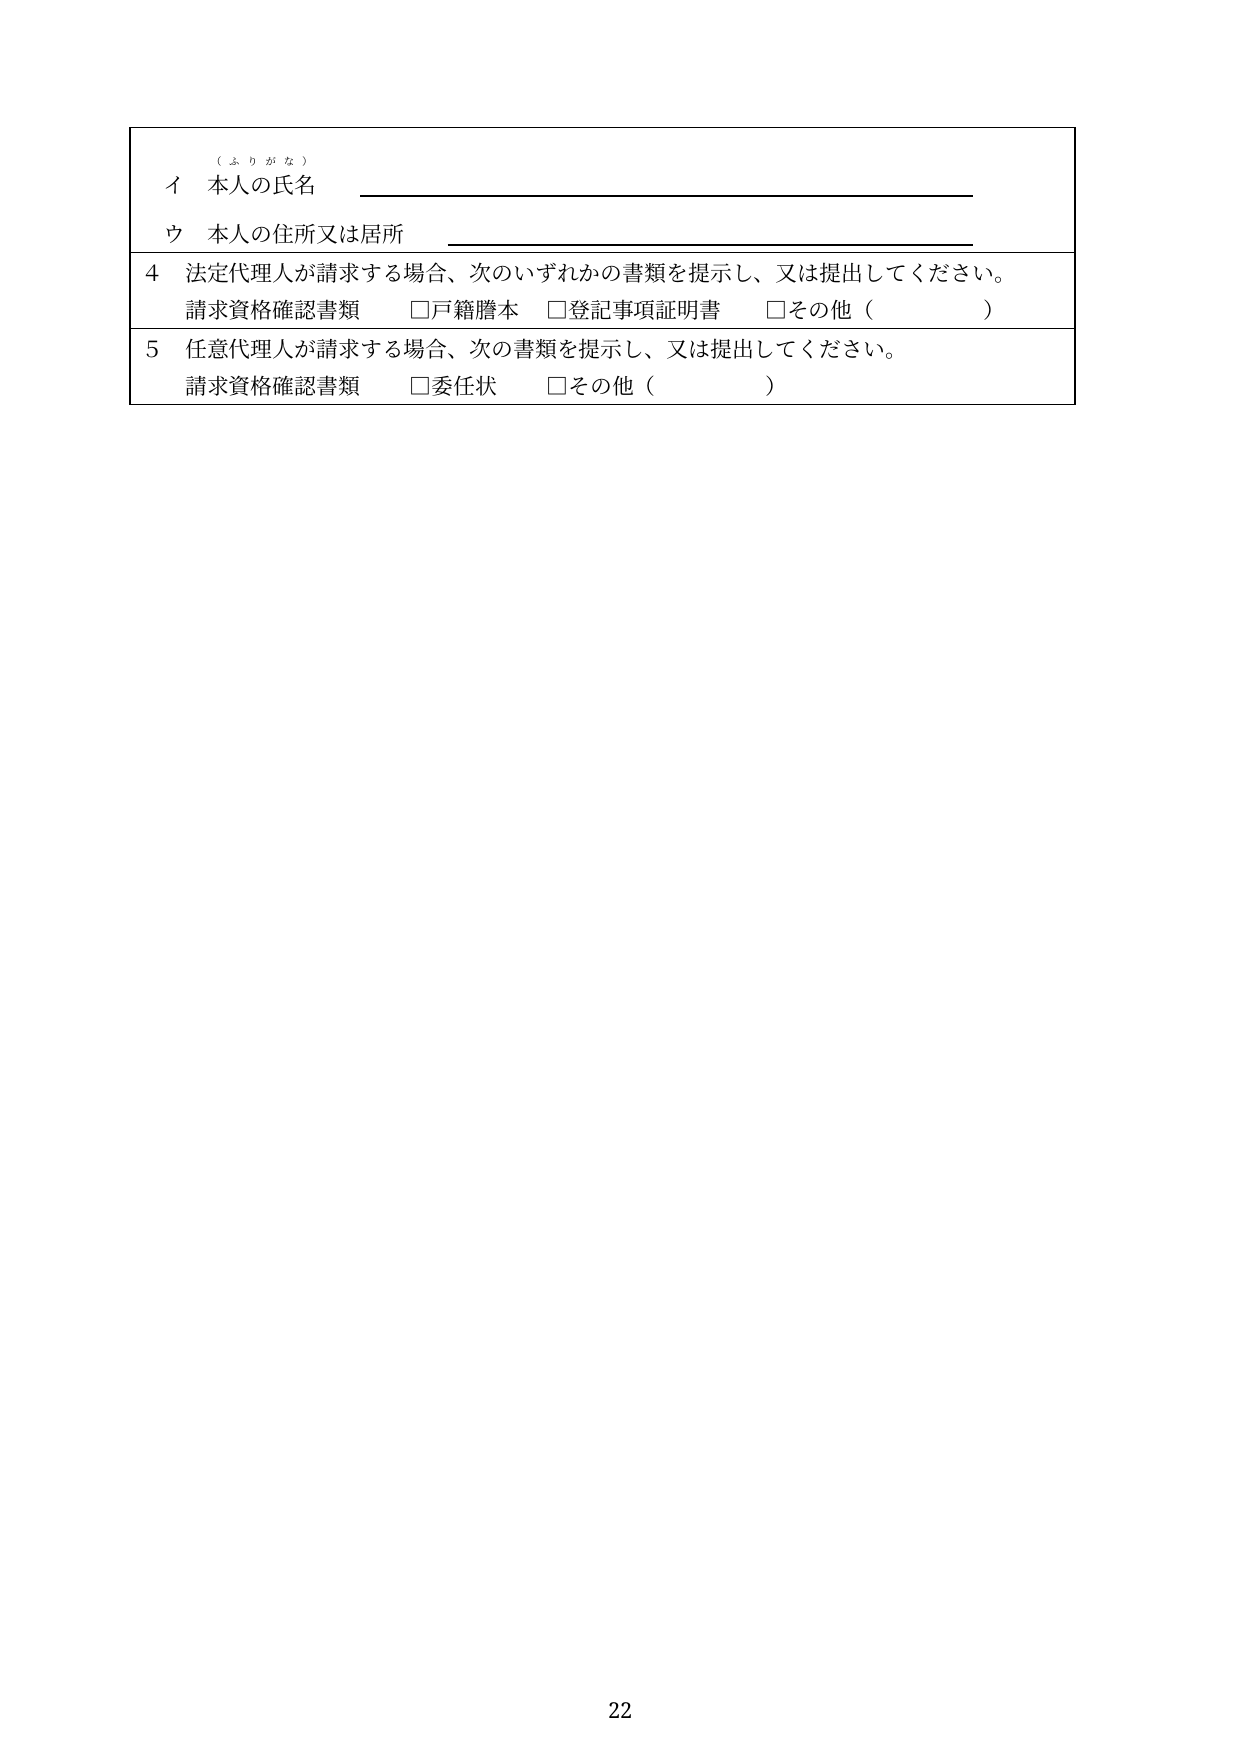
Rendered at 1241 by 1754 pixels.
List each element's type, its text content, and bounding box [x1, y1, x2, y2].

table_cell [131, 128, 1074, 252]
table_cell ５ 任意代理人が請求する場合、次の書類を提示し、又は提出してください。 請求資格確認書類 □委任状 □その他（ ） [131, 329, 1074, 404]
table_cell ４ 法定代理人が請求する場合、次のいずれかの書類を提示し、又は提出してください。 請求資格確認書類 □戸籍謄本 □登記事項証明書 □その他（ ） [131, 253, 1074, 328]
